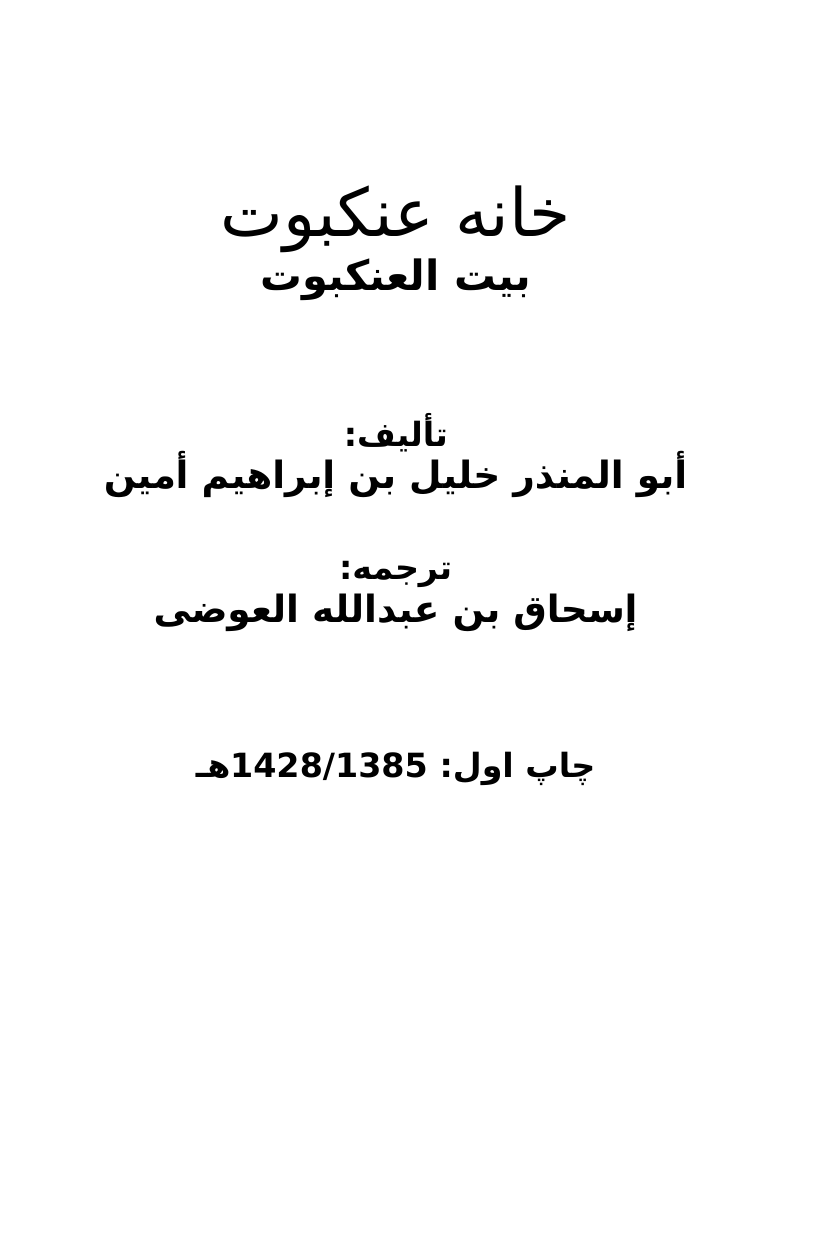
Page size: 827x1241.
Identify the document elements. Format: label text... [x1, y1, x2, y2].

text إسحاق بن عبدالله العوضی [89, 588, 738, 631]
text بیت العنکبوت [89, 252, 738, 300]
text تأليف: [89, 415, 738, 454]
text ترجمه: [89, 549, 738, 588]
text چاپ اول: 1428/1385هـ [89, 746, 738, 785]
text أبو المنذر خليل بن إبراهيم أمين [89, 454, 738, 498]
text خانه عنكبوت [89, 174, 738, 252]
